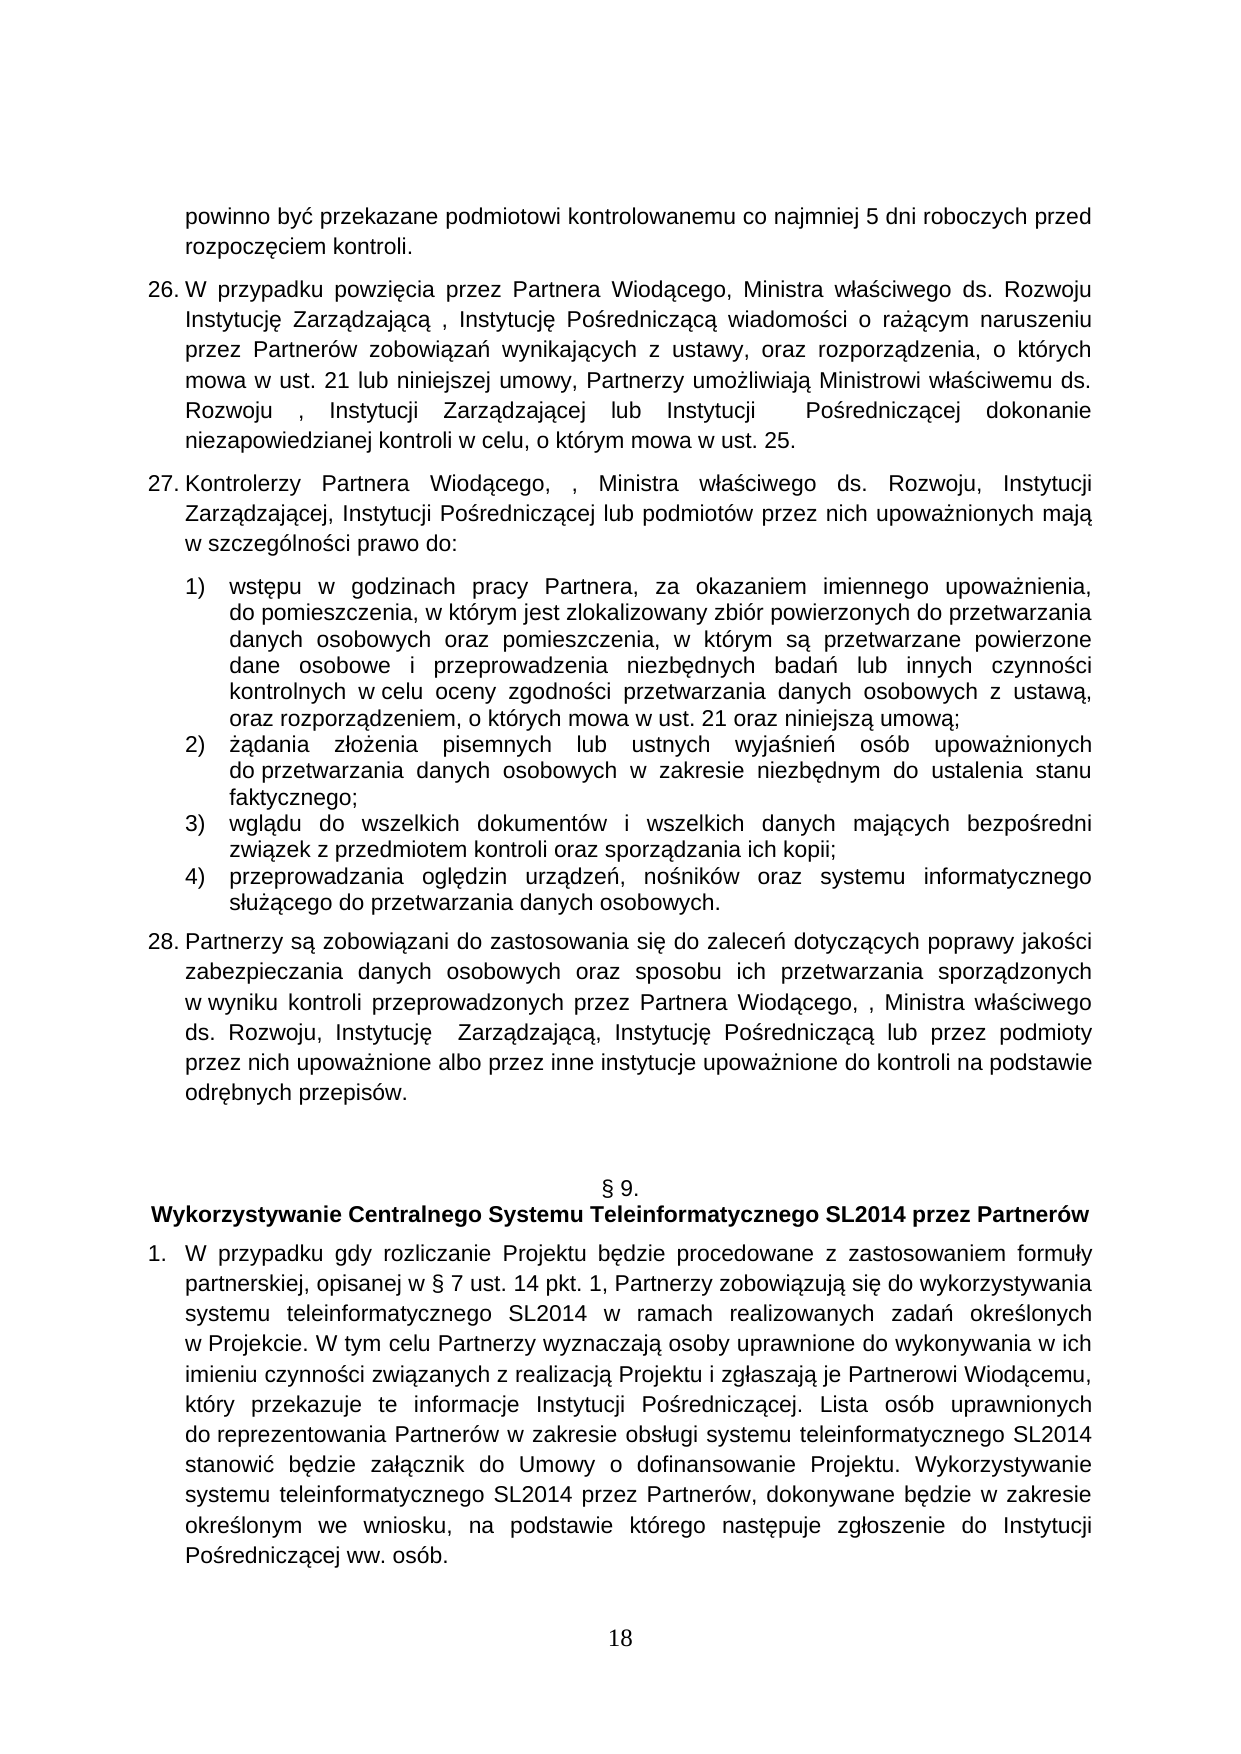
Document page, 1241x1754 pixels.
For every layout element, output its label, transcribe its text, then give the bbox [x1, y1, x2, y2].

list Partnerzy są zobowiązani do zastosowania się do zaleceń dotyczących poprawy jakości zabezpieczania danych osobowych oraz sposobu ich przetwarzania sporządzonych w wyniku kontroli przeprowadzonych przez Partnera Wiodącego, , Ministra właściwego ds. Rozwoju, Instytucję Zarządzającą, Instytucję Pośredniczącą lub przez podmioty przez nich upoważnione albo przez inne instytucje upoważnione do kontroli na podstawie odrębnych przepisów. [148, 928, 1092, 1105]
list Kontrolerzy Partnera Wiodącego, , Ministra właściwego ds. Rozwoju, Instytucji Zarządzającej, Instytucji Pośredniczącej lub podmiotów przez nich upoważnionych mają w szczególności prawo do: [148, 470, 1092, 557]
list W przypadku gdy rozliczanie Projektu będzie procedowane z zastosowaniem formuły partnerskiej, opisanej w § 7 ust. 14 pkt. 1, Partnerzy zobowiązują się do wykorzystywania systemu teleinformatycznego SL2014 w ramach realizowanych zadań określonych w Projekcie. W tym celu Partnerzy wyznaczają osoby uprawnione do wykonywania w ich imieniu czynności związanych z realizacją Projektu i zgłaszają je Partnerowi Wiodącemu, który przekazuje te informacje Instytucji Pośredniczącej. Lista osób uprawnionych do reprezentowania Partnerów w zakresie obsługi systemu teleinformatycznego SL2014 stanowić będzie załącznik do Umowy o dofinansowanie Projektu. Wykorzystywanie systemu teleinformatycznego SL2014 przez Partnerów, dokonywane będzie w zakresie określonym we wniosku, na podstawie którego następuje zgłoszenie do Instytucji Pośredniczącej ww. osób. [148, 1240, 1092, 1568]
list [148, 203, 1092, 260]
text § 9. [148, 1174, 1092, 1201]
text 2) żądania złożenia pisemnych lub ustnych wyjaśnień osób upoważnionych do przetwarzania danych osobowych w zakresie niezbędnym do ustalenia stanu faktycznego; [185, 731, 1092, 810]
text 3) wglądu do wszelkich dokumentów i wszelkich danych mających bezpośredni związek z przedmiotem kontroli oraz sporządzania ich kopii; [185, 810, 1092, 863]
list W przypadku powzięcia przez Partnera Wiodącego, Ministra właściwego ds. Rozwoju Instytucję Zarządzającą , Instytucję Pośredniczącą wiadomości o rażącym naruszeniu przez Partnerów zobowiązań wynikających z ustawy, oraz rozporządzenia, o których mowa w ust. 21 lub niniejszej umowy, Partnerzy umożliwiają Ministrowi właściwemu ds. Rozwoju , Instytucji Zarządzającej lub Instytucji Pośredniczącej dokonanie niezapowiedzianej kontroli w celu, o którym mowa w ust. 25. [148, 276, 1092, 453]
text 4) przeprowadzania oględzin urządzeń, nośników oraz systemu informatycznego służącego do przetwarzania danych osobowych. [185, 863, 1092, 916]
text 1) wstępu w godzinach pracy Partnera, za okazaniem imiennego upoważnienia, do pomieszczenia, w którym jest zlokalizowany zbiór powierzonych do przetwarzania danych osobowych oraz pomieszczenia, w którym są przetwarzane powierzone dane osobowe i przeprowadzenia niezbędnych badań lub innych czynności kontrolnych w celu oceny zgodności przetwarzania danych osobowych z ustawą, oraz rozporządzeniem, o których mowa w ust. 21 oraz niniejszą umową; [185, 573, 1092, 731]
text Wykorzystywanie Centralnego Systemu Teleinformatycznego SL2014 przez Partnerów [148, 1201, 1092, 1227]
